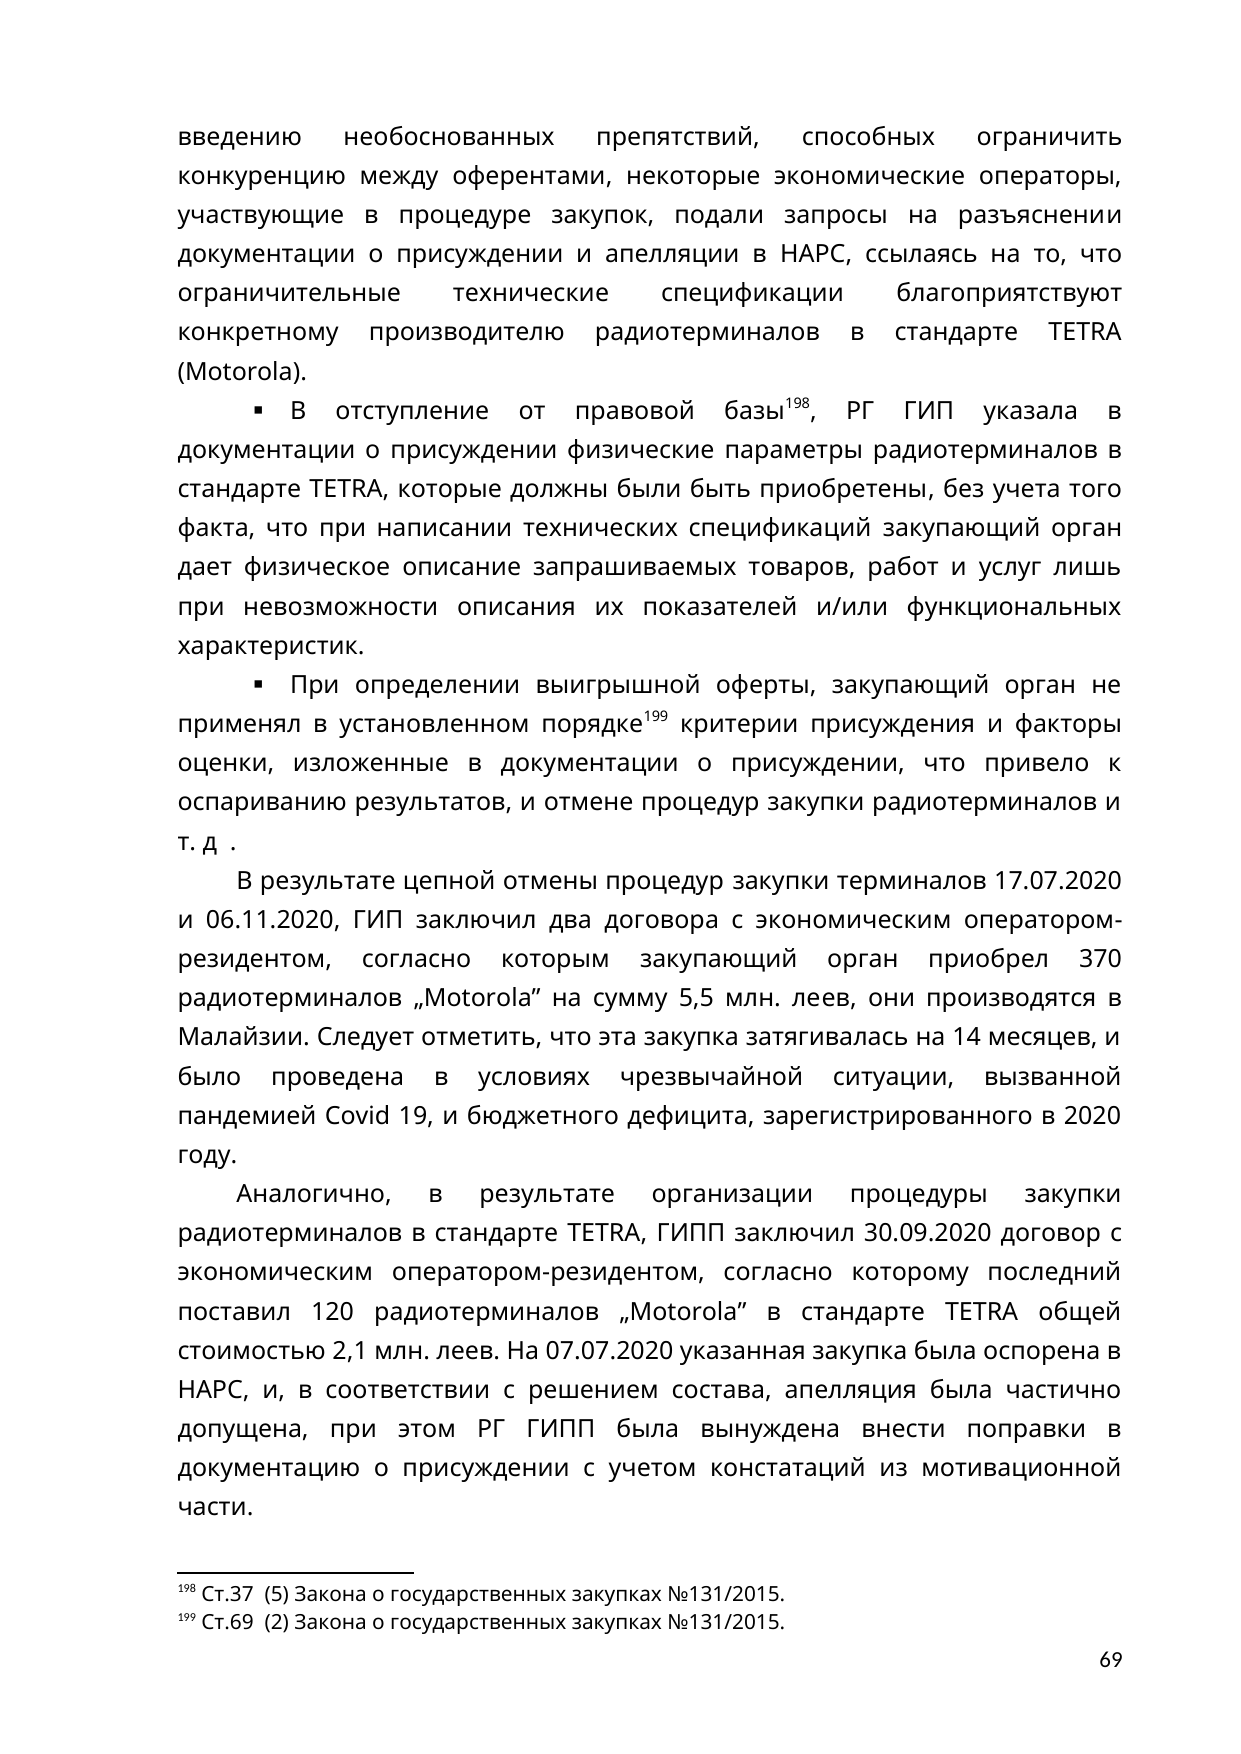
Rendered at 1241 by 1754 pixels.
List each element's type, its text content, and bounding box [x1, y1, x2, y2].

list При определении выигрышной оферты, закупающий орган не применял в установленном порядке критерии присуждения и факторы оценки, изложенные в документации о присуждении, что привело к оспариванию результатов, и отмене процедур закупки радиотерминалов и т. д . [177, 666, 1122, 857]
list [177, 118, 1122, 387]
text Аналогично, в результате организации процедуры закупки радиотерминалов в стандарте TETRA, ГИПП заключил 30.09.2020 договор с экономическим оператором-резидентом, согласно которому последний поставил 120 радиотерминалов „Motorola” в стандарте TETRA общей стоимостью 2,1 млн. леев. На 07.07.2020 указанная закупка была оспорена в НАРС, и, в соответствии с решением состава, апелляция была частично допущена, при этом РГ ГИПП была вынуждена внести поправки в документацию о присуждении с учетом констатаций из мотивационной части. [177, 1176, 1122, 1523]
list В отступление от правовой базы, РГ ГИП указала в документации о присуждении физические параметры радиотерминалов в стандарте TETRA, которые должны были быть приобретены, без учета того факта, что при написании технических спецификаций закупающий орган дает физическое описание запрашиваемых товаров, работ и услуг лишь при невозможности описания их показателей и/или функциональных характеристик. [177, 392, 1122, 661]
text В результате цепной отмены процедур закупки терминалов 17.07.2020 и 06.11.2020, ГИП заключил два договора с экономическим оператором-резидентом, согласно которым закупающий орган приобрел 370 радиотерминалов „Motorola” на сумму 5,5 млн. леев, они производятся в Малайзии. Следует отметить, что эта закупка затягивалась на 14 месяцев, и было проведена в условиях чрезвычайной ситуации, вызванной пандемией Covid 19, и бюджетного дефицита, зарегистрированного в 2020 году. [177, 862, 1122, 1171]
